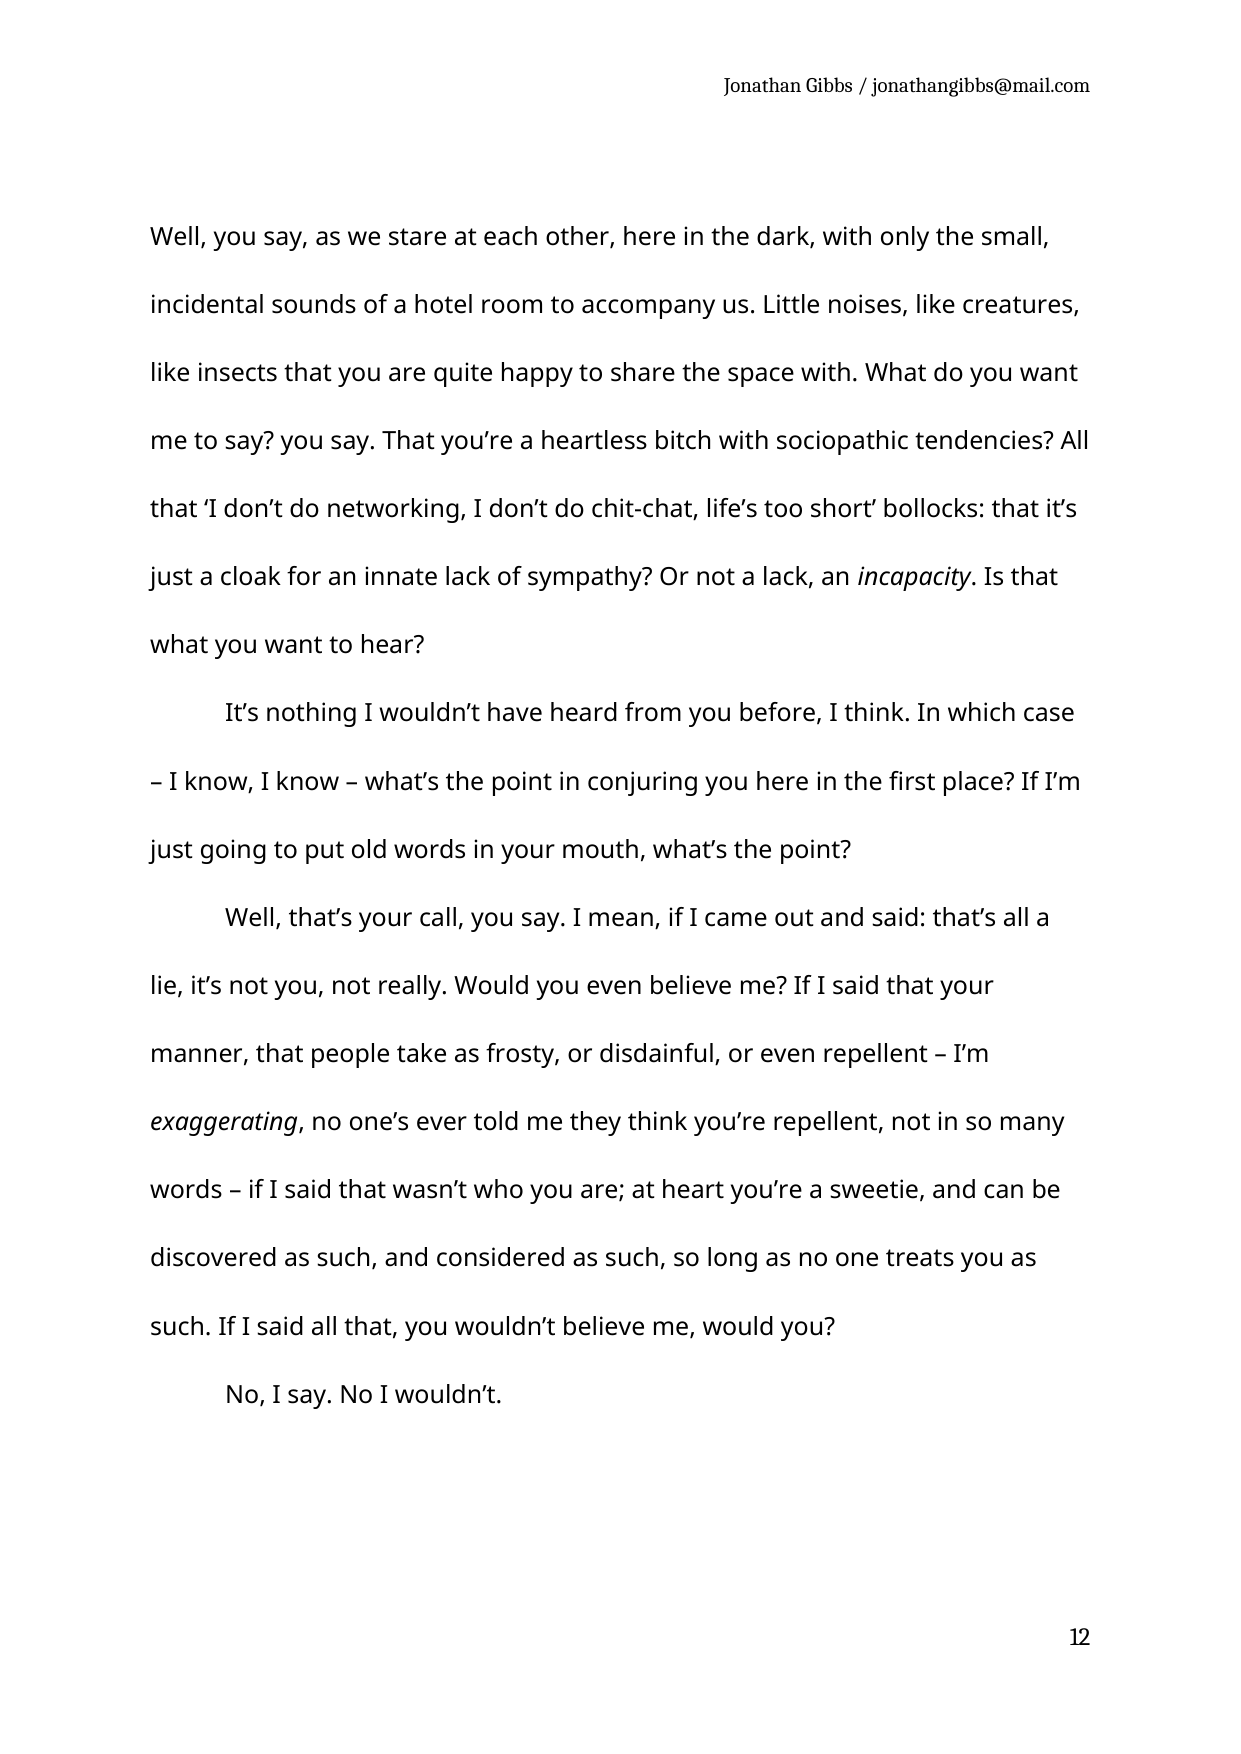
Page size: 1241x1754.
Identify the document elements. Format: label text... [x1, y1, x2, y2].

text No, I say. No I wouldn’t. [150, 1376, 1090, 1410]
text It’s nothing I wouldn’t have heard from you before, I think. In which case – I know, I know – what’s the point in conjuring you here in the first place? If I’m just going to put old words in your mouth, what’s the point? [150, 695, 1090, 865]
text Well, that’s your call, you say. I mean, if I came out and said: that’s all a lie, it’s not you, not really. Would you even believe me? If I said that your manner, that people take as frosty, or disdainful, or even repellent – I’m exaggerating, no one’s ever told me they think you’re repellent, not in so many words – if I said that wasn’t who you are; at heart you’re a sweetie, and can be discovered as such, and considered as such, so long as no one treats you as such. If I said all that, you wouldn’t believe me, would you? [150, 899, 1090, 1342]
text Well, you say, as we stare at each other, here in the dark, with only the small, incidental sounds of a hotel room to accompany us. Little noises, like creatures, like insects that you are quite happy to share the space with. What do you want me to say? you say. That you’re a heartless bitch with sociopathic tendencies? All that ‘I don’t do networking, I don’t do chit-chat, life’s too short’ bollocks: that it’s just a cloak for an innate lack of sympathy? Or not a lack, an incapacity. Is that what you want to hear? [150, 218, 1090, 661]
